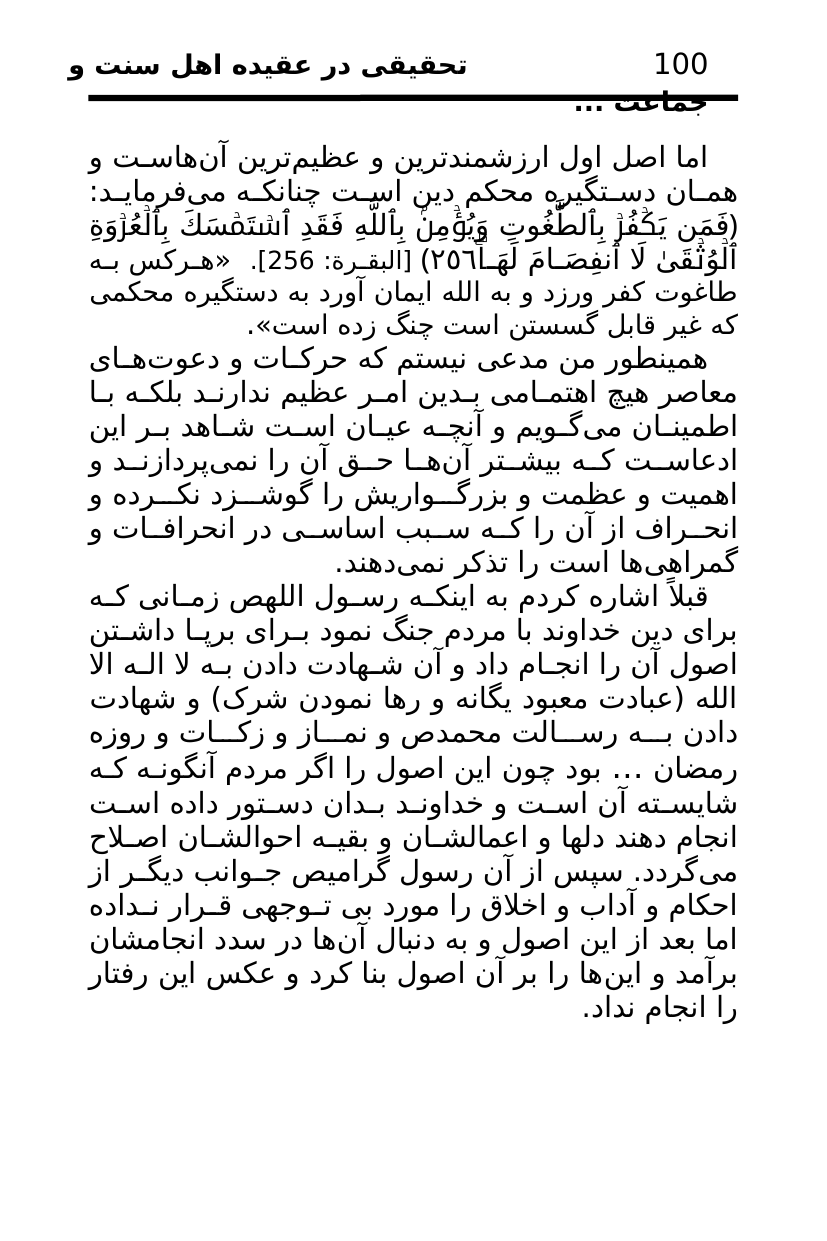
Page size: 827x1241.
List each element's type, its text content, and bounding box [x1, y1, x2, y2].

text همینطور من مدعی نیستم که حرکات و دعوت‌های معاصر هیچ اهتمامی بدین امر عظیم ندارند بلکه با اطمینان می‌گویم و آنچه عیان است شاهد بر این ادعاست که بیشتر آن‌ها حق آن را نمی‌پردازند و اهمیت و عظمت و بزرگواریش را گوشزد نکرده و انحراف از آن را که سبب اساسی در انحرافات و گمراهی‌ها است را تذکر نمی‌دهند. [89, 341, 738, 579]
text قبلاً اشاره کردم به اینکه رسول اللهص زمانی که برای دین خداوند با مردم جنگ نمود برای برپا داشتن اصول آن را انجام داد و آن شهادت دادن به لا اله الا الله (عبادت معبود یگانه و رها نمودن شرک) و شهادت دادن به رسالت محمدص و نماز و زکات و روزه رمضان … بود چون این اصول را اگر مردم آنگونه که شایسته آن است و خداوند بدان دستور داده است انجام دهند دلها و اعمالشان و بقیه احوالشان اصلاح می‌گردد. سپس از آن رسول گرامیص جوانب دیگر از احکام و آداب و اخلاق را مورد بی توجهی قرار نداده اما بعد از این اصول و به دنبال آن‌ها در سدد انجامشان برآمد و این‌ها را بر آن اصول بنا کرد و عکس این رفتار را انجام نداد. [89, 579, 738, 1024]
text اما اصل اول ارزشمندترین و عظیم‌ترین آن‌هاست و همان دستگیره محکم دین است چنانکه می‌فرماید: ﴿فَمَن يَكۡفُرۡ بِٱلطَّٰغُوتِ وَيُؤۡمِنۢ بِٱللَّهِ فَقَدِ ٱسۡتَمۡسَكَ بِٱلۡعُرۡوَةِ ٱلۡوُثۡقَىٰ لَا ٱنفِصَامَ لَهَاۗ٢٥٦﴾ [البقرة: 256]. «هرکس به طاغوت کفر ورزد و به الله ایمان آورد به دستگیره محکمی که غیر قابل گسستن است چنگ زده است». [89, 140, 738, 341]
